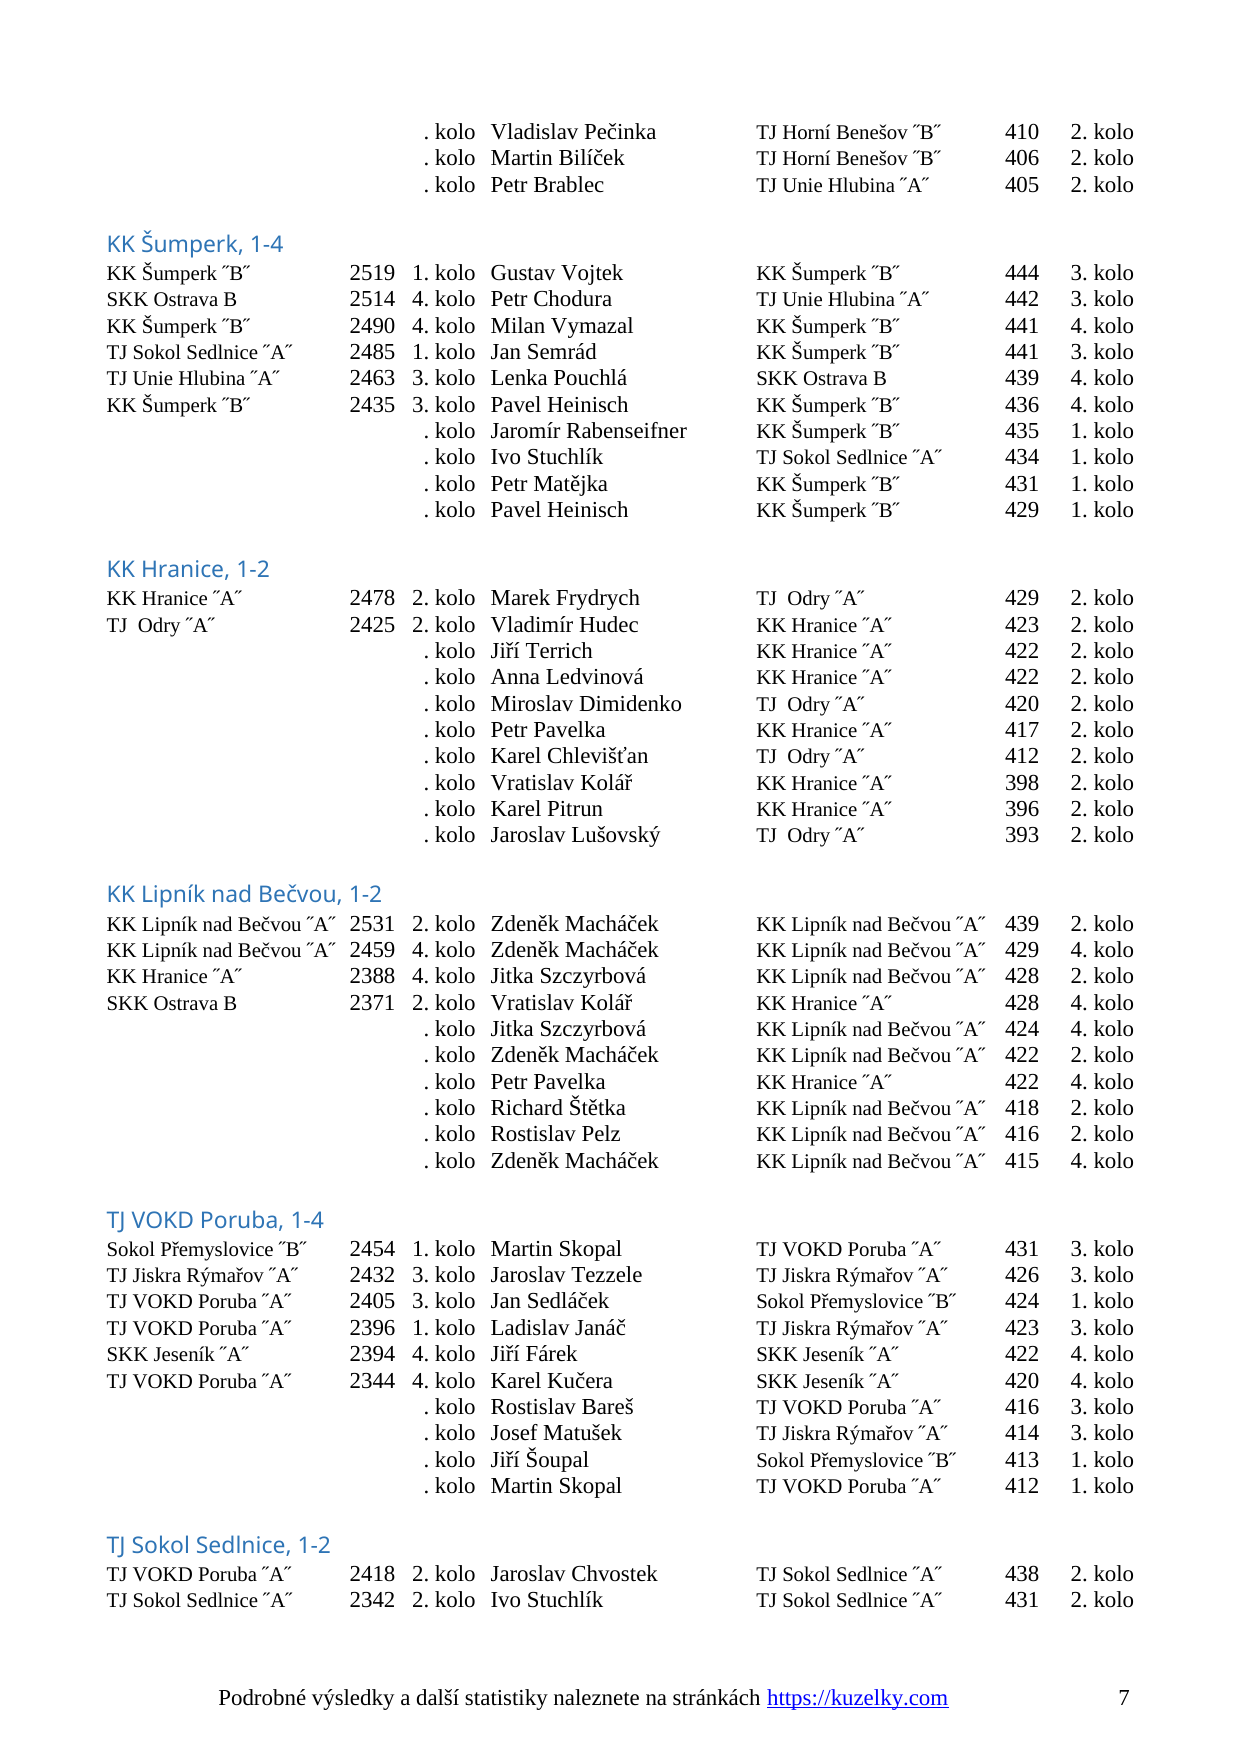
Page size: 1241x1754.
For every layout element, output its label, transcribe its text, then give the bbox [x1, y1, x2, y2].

text . kolo Martin Skopal TJ VOKD Poruba ˝A˝ 412 1. kolo [106, 1472, 1134, 1498]
text . kolo Rostislav Pelz KK Lipník nad Bečvou ˝A˝ 416 2. kolo [106, 1120, 1134, 1147]
text TJ Jiskra Rýmařov ˝A˝ 2432 3. kolo Jaroslav Tezzele TJ Jiskra Rýmařov ˝A˝ 426 3. kolo [106, 1261, 1134, 1288]
text . kolo Petr Brablec TJ Unie Hlubina ˝A˝ 405 2. kolo [106, 171, 1134, 197]
text . kolo Vratislav Kolář KK Hranice ˝A˝ 398 2. kolo [106, 769, 1134, 795]
text . kolo Karel Chlevišťan TJ Odry ˝A˝ 412 2. kolo [106, 742, 1134, 769]
text Sokol Přemyslovice ˝B˝ 2454 1. kolo Martin Skopal TJ VOKD Poruba ˝A˝ 431 3. kolo [106, 1235, 1134, 1261]
text . kolo Jitka Szczyrbová KK Lipník nad Bečvou ˝A˝ 424 4. kolo [106, 1015, 1134, 1041]
subtitle KK Lipník nad Bečvou, 1-2 [106, 878, 1134, 909]
text . kolo Zdeněk Macháček KK Lipník nad Bečvou ˝A˝ 415 4. kolo [106, 1147, 1134, 1173]
subtitle KK Šumperk, 1-4 [106, 228, 1134, 259]
text SKK Jeseník ˝A˝ 2394 4. kolo Jiří Fárek SKK Jeseník ˝A˝ 422 4. kolo [106, 1340, 1134, 1367]
text KK Lipník nad Bečvou ˝A˝ 2459 4. kolo Zdeněk Macháček KK Lipník nad Bečvou ˝A˝ 429 4. kolo [106, 936, 1134, 962]
text . kolo Vladislav Pečinka TJ Horní Benešov ˝B˝ 410 2. kolo [106, 118, 1134, 144]
text . kolo Miroslav Dimidenko TJ Odry ˝A˝ 420 2. kolo [106, 690, 1134, 716]
subtitle TJ Sokol Sedlnice, 1-2 [106, 1529, 1134, 1560]
text KK Hranice ˝A˝ 2478 2. kolo Marek Frydrych TJ Odry ˝A˝ 429 2. kolo [106, 584, 1134, 611]
text . kolo Jiří Terrich KK Hranice ˝A˝ 422 2. kolo [106, 637, 1134, 663]
text TJ VOKD Poruba ˝A˝ 2405 3. kolo Jan Sedláček Sokol Přemyslovice ˝B˝ 424 1. kolo [106, 1288, 1134, 1314]
text KK Šumperk ˝B˝ 2490 4. kolo Milan Vymazal KK Šumperk ˝B˝ 441 4. kolo [106, 312, 1134, 338]
text TJ VOKD Poruba ˝A˝ 2396 1. kolo Ladislav Janáč TJ Jiskra Rýmařov ˝A˝ 423 3. kolo [106, 1314, 1134, 1340]
text . kolo Anna Ledvinová KK Hranice ˝A˝ 422 2. kolo [106, 663, 1134, 690]
text . kolo Jaromír Rabenseifner KK Šumperk ˝B˝ 435 1. kolo [106, 417, 1134, 443]
text TJ Sokol Sedlnice ˝A˝ 2342 2. kolo Ivo Stuchlík TJ Sokol Sedlnice ˝A˝ 431 2. kolo [106, 1587, 1134, 1613]
text . kolo Petr Matějka KK Šumperk ˝B˝ 431 1. kolo [106, 470, 1134, 496]
text . kolo Karel Pitrun KK Hranice ˝A˝ 396 2. kolo [106, 795, 1134, 821]
text TJ VOKD Poruba ˝A˝ 2418 2. kolo Jaroslav Chvostek TJ Sokol Sedlnice ˝A˝ 438 2. kolo [106, 1560, 1134, 1587]
text KK Hranice ˝A˝ 2388 4. kolo Jitka Szczyrbová KK Lipník nad Bečvou ˝A˝ 428 2. kolo [106, 962, 1134, 989]
text KK Šumperk ˝B˝ 2435 3. kolo Pavel Heinisch KK Šumperk ˝B˝ 436 4. kolo [106, 391, 1134, 417]
text . kolo Petr Pavelka KK Hranice ˝A˝ 417 2. kolo [106, 716, 1134, 742]
text KK Šumperk ˝B˝ 2519 1. kolo Gustav Vojtek KK Šumperk ˝B˝ 444 3. kolo [106, 259, 1134, 285]
text TJ VOKD Poruba ˝A˝ 2344 4. kolo Karel Kučera SKK Jeseník ˝A˝ 420 4. kolo [106, 1367, 1134, 1393]
text TJ Odry ˝A˝ 2425 2. kolo Vladimír Hudec KK Hranice ˝A˝ 423 2. kolo [106, 611, 1134, 637]
text KK Lipník nad Bečvou ˝A˝ 2531 2. kolo Zdeněk Macháček KK Lipník nad Bečvou ˝A˝ 439 2. kolo [106, 909, 1134, 936]
text SKK Ostrava B 2371 2. kolo Vratislav Kolář KK Hranice ˝A˝ 428 4. kolo [106, 989, 1134, 1015]
text . kolo Josef Matušek TJ Jiskra Rýmařov ˝A˝ 414 3. kolo [106, 1419, 1134, 1446]
text . kolo Martin Bilíček TJ Horní Benešov ˝B˝ 406 2. kolo [106, 144, 1134, 171]
text . kolo Zdeněk Macháček KK Lipník nad Bečvou ˝A˝ 422 2. kolo [106, 1041, 1134, 1068]
text . kolo Ivo Stuchlík TJ Sokol Sedlnice ˝A˝ 434 1. kolo [106, 443, 1134, 470]
text TJ Sokol Sedlnice ˝A˝ 2485 1. kolo Jan Semrád KK Šumperk ˝B˝ 441 3. kolo [106, 338, 1134, 364]
text SKK Ostrava B 2514 4. kolo Petr Chodura TJ Unie Hlubina ˝A˝ 442 3. kolo [106, 285, 1134, 312]
text . kolo Jiří Šoupal Sokol Přemyslovice ˝B˝ 413 1. kolo [106, 1446, 1134, 1472]
text . kolo Jaroslav Lušovský TJ Odry ˝A˝ 393 2. kolo [106, 821, 1134, 848]
text . kolo Petr Pavelka KK Hranice ˝A˝ 422 4. kolo [106, 1068, 1134, 1094]
text . kolo Rostislav Bareš TJ VOKD Poruba ˝A˝ 416 3. kolo [106, 1393, 1134, 1419]
text . kolo Richard Štětka KK Lipník nad Bečvou ˝A˝ 418 2. kolo [106, 1094, 1134, 1120]
subtitle TJ VOKD Poruba, 1-4 [106, 1204, 1134, 1235]
text . kolo Pavel Heinisch KK Šumperk ˝B˝ 429 1. kolo [106, 496, 1134, 522]
text TJ Unie Hlubina ˝A˝ 2463 3. kolo Lenka Pouchlá SKK Ostrava B 439 4. kolo [106, 364, 1134, 391]
subtitle KK Hranice, 1-2 [106, 553, 1134, 584]
